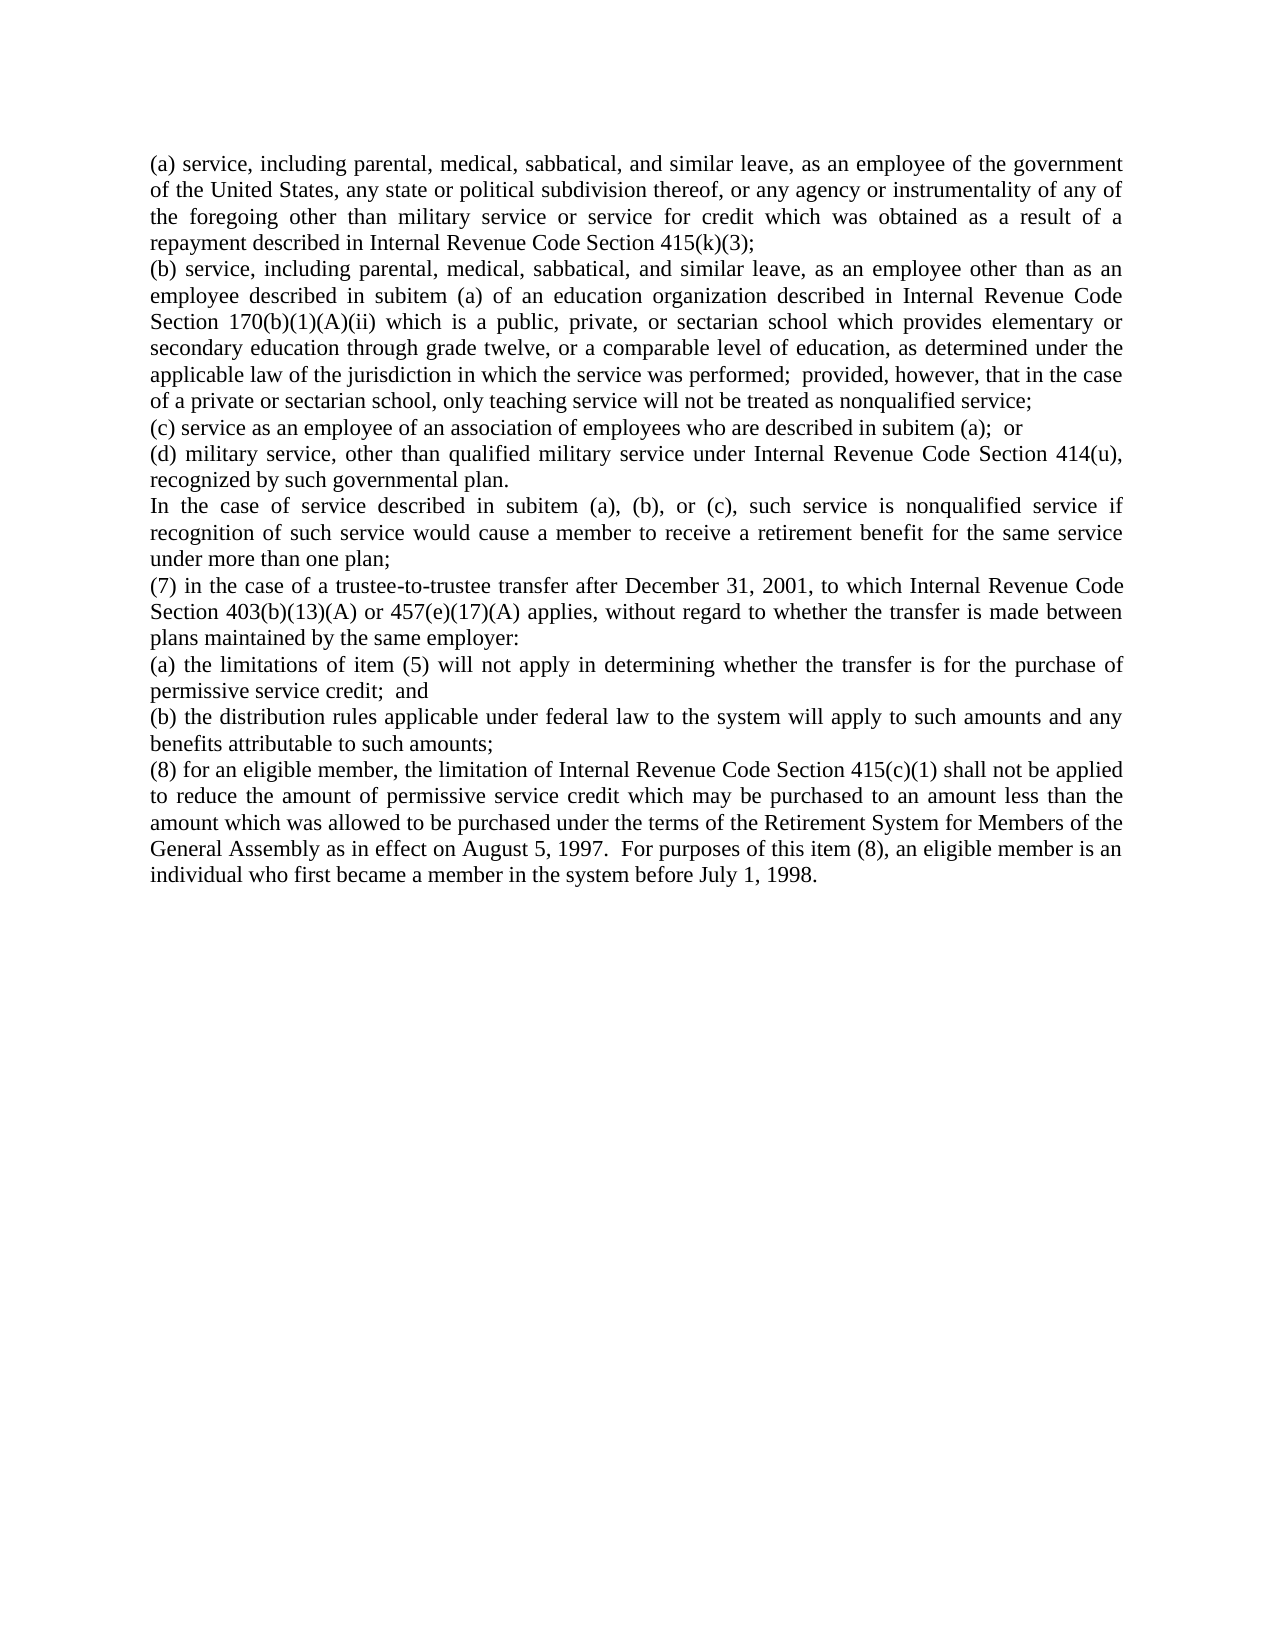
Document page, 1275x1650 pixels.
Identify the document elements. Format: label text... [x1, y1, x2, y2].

text (a) service, including parental, medical, sabbatical, and similar leave, as an employee of the government of the United States, any state or political subdivision thereof, or any agency or instrumentality of any of the foregoing other than military service or service for credit which was obtained as a result of a repayment described in Internal Revenue Code Section 415(k)(3); [150, 150, 1125, 255]
text (8) for an eligible member, the limitation of Internal Revenue Code Section 415(c)(1) shall not be applied to reduce the amount of permissive service credit which may be purchased to an amount less than the amount which was allowed to be purchased under the terms of the Retirement System for Members of the General Assembly as in effect on August 5, 1997. For purposes of this item (8), an eligible member is an individual who first became a member in the system before July 1, 1998. [150, 756, 1125, 888]
text (b) the distribution rules applicable under federal law to the system will apply to such amounts and any benefits attributable to such amounts; [150, 703, 1125, 756]
text (d) military service, other than qualified military service under Internal Revenue Code Section 414(u), recognized by such governmental plan. [150, 440, 1125, 493]
text (b) service, including parental, medical, sabbatical, and similar leave, as an employee other than as an employee described in subitem (a) of an education organization described in Internal Revenue Code Section 170(b)(1)(A)(ii) which is a public, private, or sectarian school which provides elementary or secondary education through grade twelve, or a comparable level of education, as determined under the applicable law of the jurisdiction in which the service was performed; provided, however, that in the case of a private or sectarian school, only teaching service will not be treated as nonqualified service; [150, 255, 1125, 413]
text (c) service as an employee of an association of employees who are described in subitem (a); or [150, 413, 1125, 440]
text In the case of service described in subitem (a), (b), or (c), such service is nonqualified service if recognition of such service would cause a member to receive a retirement benefit for the same service under more than one plan; [150, 493, 1125, 572]
text (a) the limitations of item (5) will not apply in determining whether the transfer is for the purchase of permissive service credit; and [150, 651, 1125, 703]
text (7) in the case of a trustee-to-trustee transfer after December 31, 2001, to which Internal Revenue Code Section 403(b)(13)(A) or 457(e)(17)(A) applies, without regard to whether the transfer is made between plans maintained by the same employer: [150, 572, 1125, 651]
